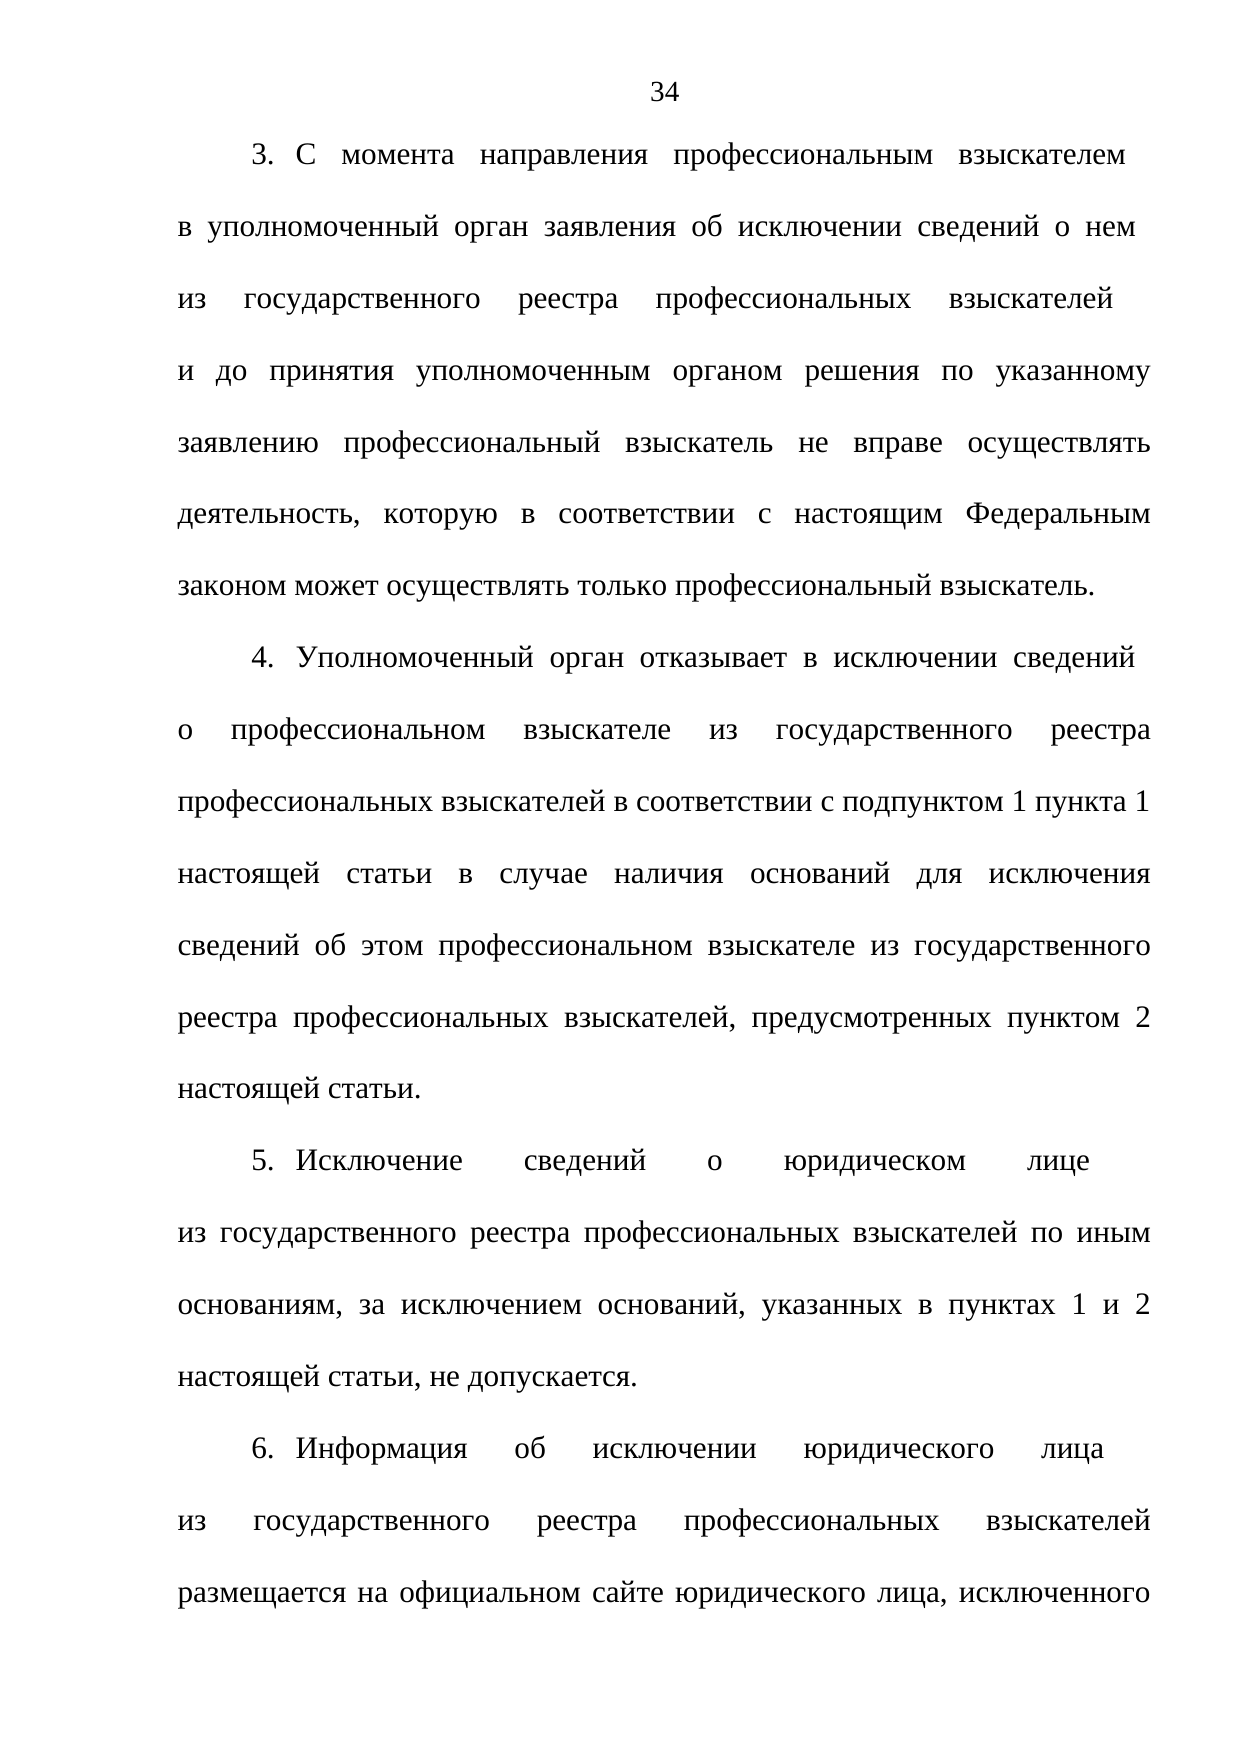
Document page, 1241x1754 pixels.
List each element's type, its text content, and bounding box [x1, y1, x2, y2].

list С момента направления профессиональным взыскателем в уполномоченный орган заявления об исключении сведений о нем из государственного реестра профессиональных взыскателей и до принятия уполномоченным органом решения по указанному заявлению профессиональный взыскатель не вправе осуществлять деятельность, которую в соответствии с настоящим Федеральным законом может осуществлять только профессиональный взыскатель. [177, 135, 1152, 602]
list Уполномоченный орган отказывает в исключении сведений о профессиональном взыскателе из государственного реестра профессиональных взыскателей в соответствии с подпунктом 1 пункта 1 настоящей статьи в случае наличия оснований для исключения сведений об этом профессиональном взыскателе из государственного реестра профессиональных взыскателей, предусмотренных пунктом 2 настоящей статьи. [177, 638, 1152, 1106]
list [177, 1429, 1152, 1609]
list Исключение сведений о юридическом лице из государственного реестра профессиональных взыскателей по иным основаниям, за исключением оснований, указанных в пунктах 1 и 2 настоящей статьи, не допускается. [177, 1142, 1152, 1393]
